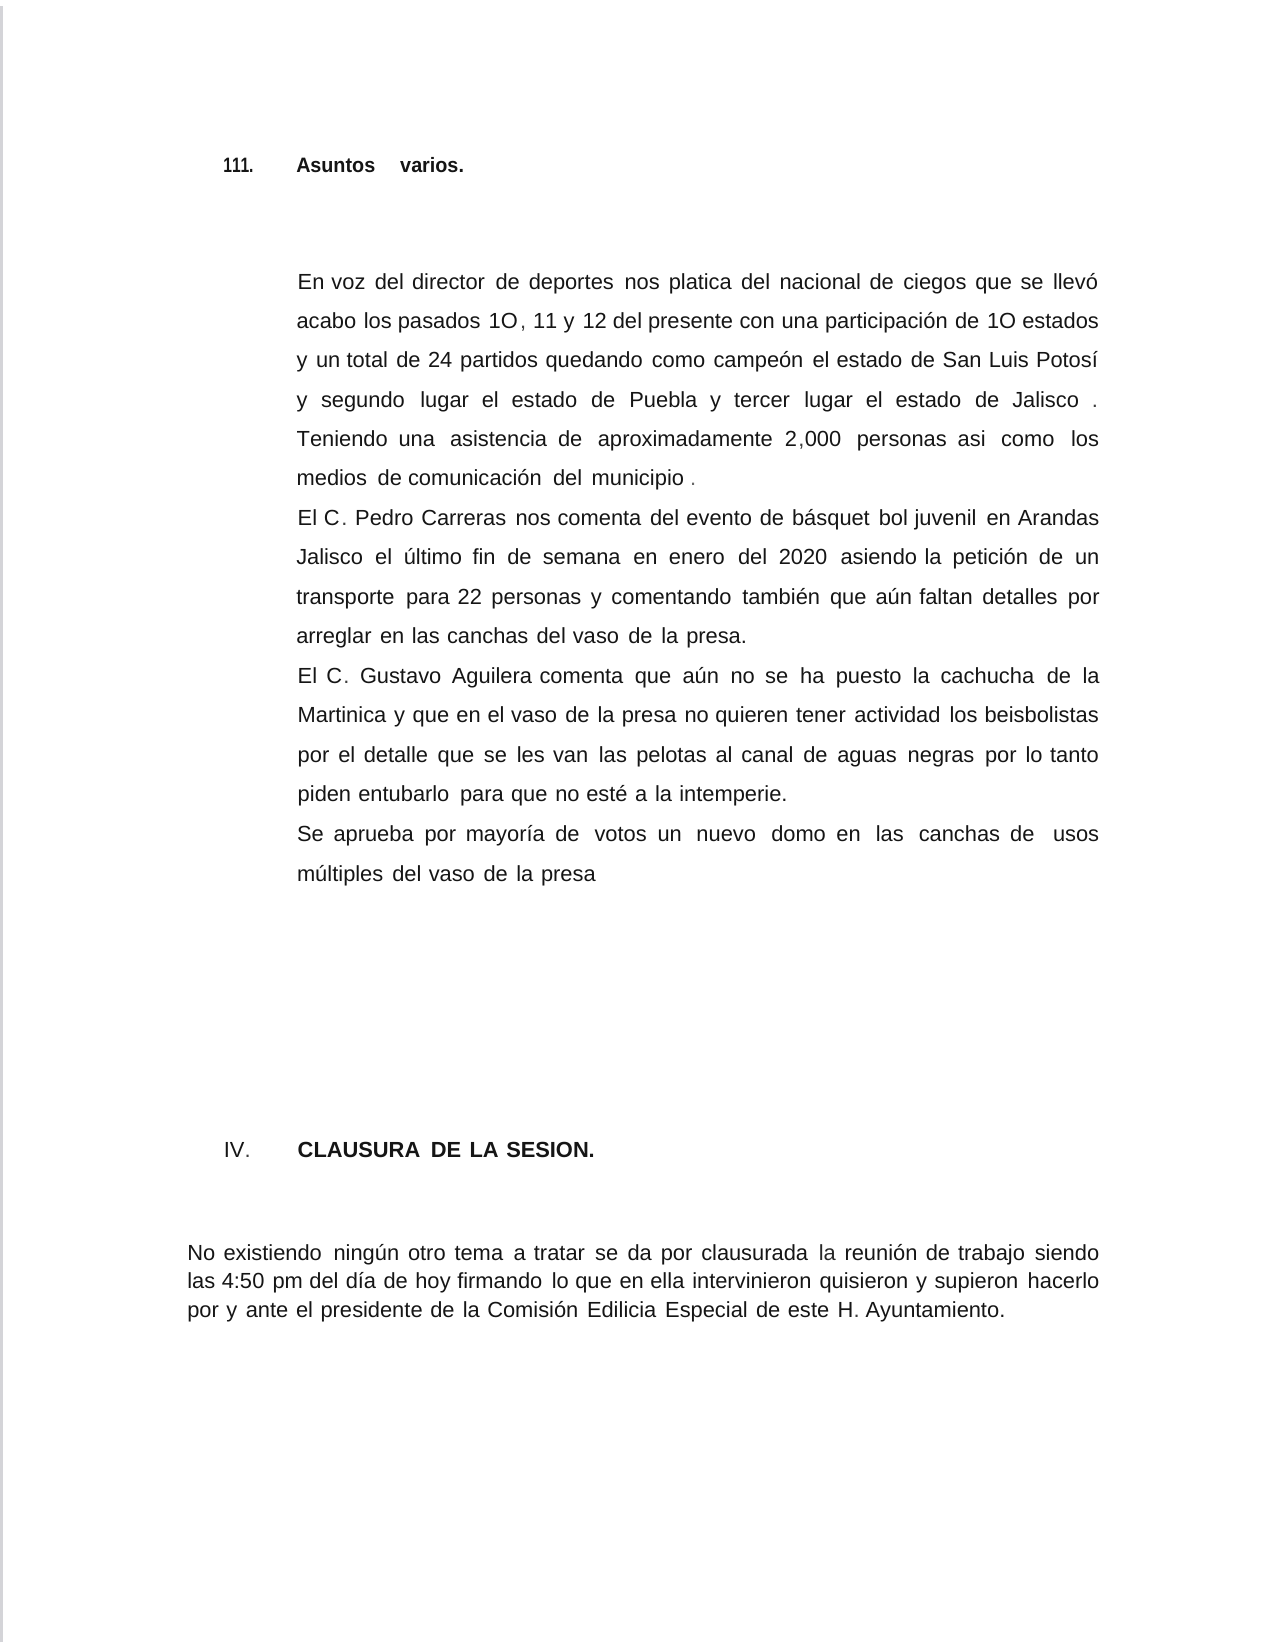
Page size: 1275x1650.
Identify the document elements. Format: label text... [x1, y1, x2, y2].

text El C. Gustavo Aguilera comenta que aún no se ha puesto la cachucha de la Martinica y que en el vaso de la presa no quieren tener actividad los beisbolistas por el detalle que se les van las pelotas al canal de aguas negras por lo tanto piden entubarlo para que no esté a la intemperie. [297, 663, 1099, 806]
text Se aprueba por mayoría de votos un nuevo domo en las canchas de usos múltiples del vaso de la presa [297, 821, 1099, 886]
text En voz del director de deportes nos platica del nacional de ciegos que se llevó acabo los pasados 1O, 11 y 12 del presente con una participación de 1O estados y un total de 24 partidos quedando como campeón el estado de San Luis Potosí y segundo lugar el estado de Puebla y tercer lugar el estado de Jalisco . Teniendo una asistencia de aproximadamente 2,000 personas asi como los medios de comunicación del municipio . [296, 269, 1099, 490]
text El C. Pedro Carreras nos comenta del evento de básquet bol juvenil en Arandas Jalisco el último fin de semana en enero del 2020 asiendo la petición de un transporte para 22 personas y comentando también que aún faltan detalles por arreglar en las canchas del vaso de la presa. [296, 504, 1100, 648]
text 111. Asuntos varios. [223, 152, 1110, 176]
subtitle IV. CLAUSURA DE LA SESION. [224, 1137, 1110, 1163]
text No existiendo ningún otro tema a tratar se da por clausurada la reunión de trabajo siendo las 4:50 pm del día de hoy firmando lo que en ella intervinieron quisieron y supieron hacerlo por y ante el presidente de la Comisión Edilicia Especial de este H. Ayuntamiento. [187, 1240, 1099, 1322]
